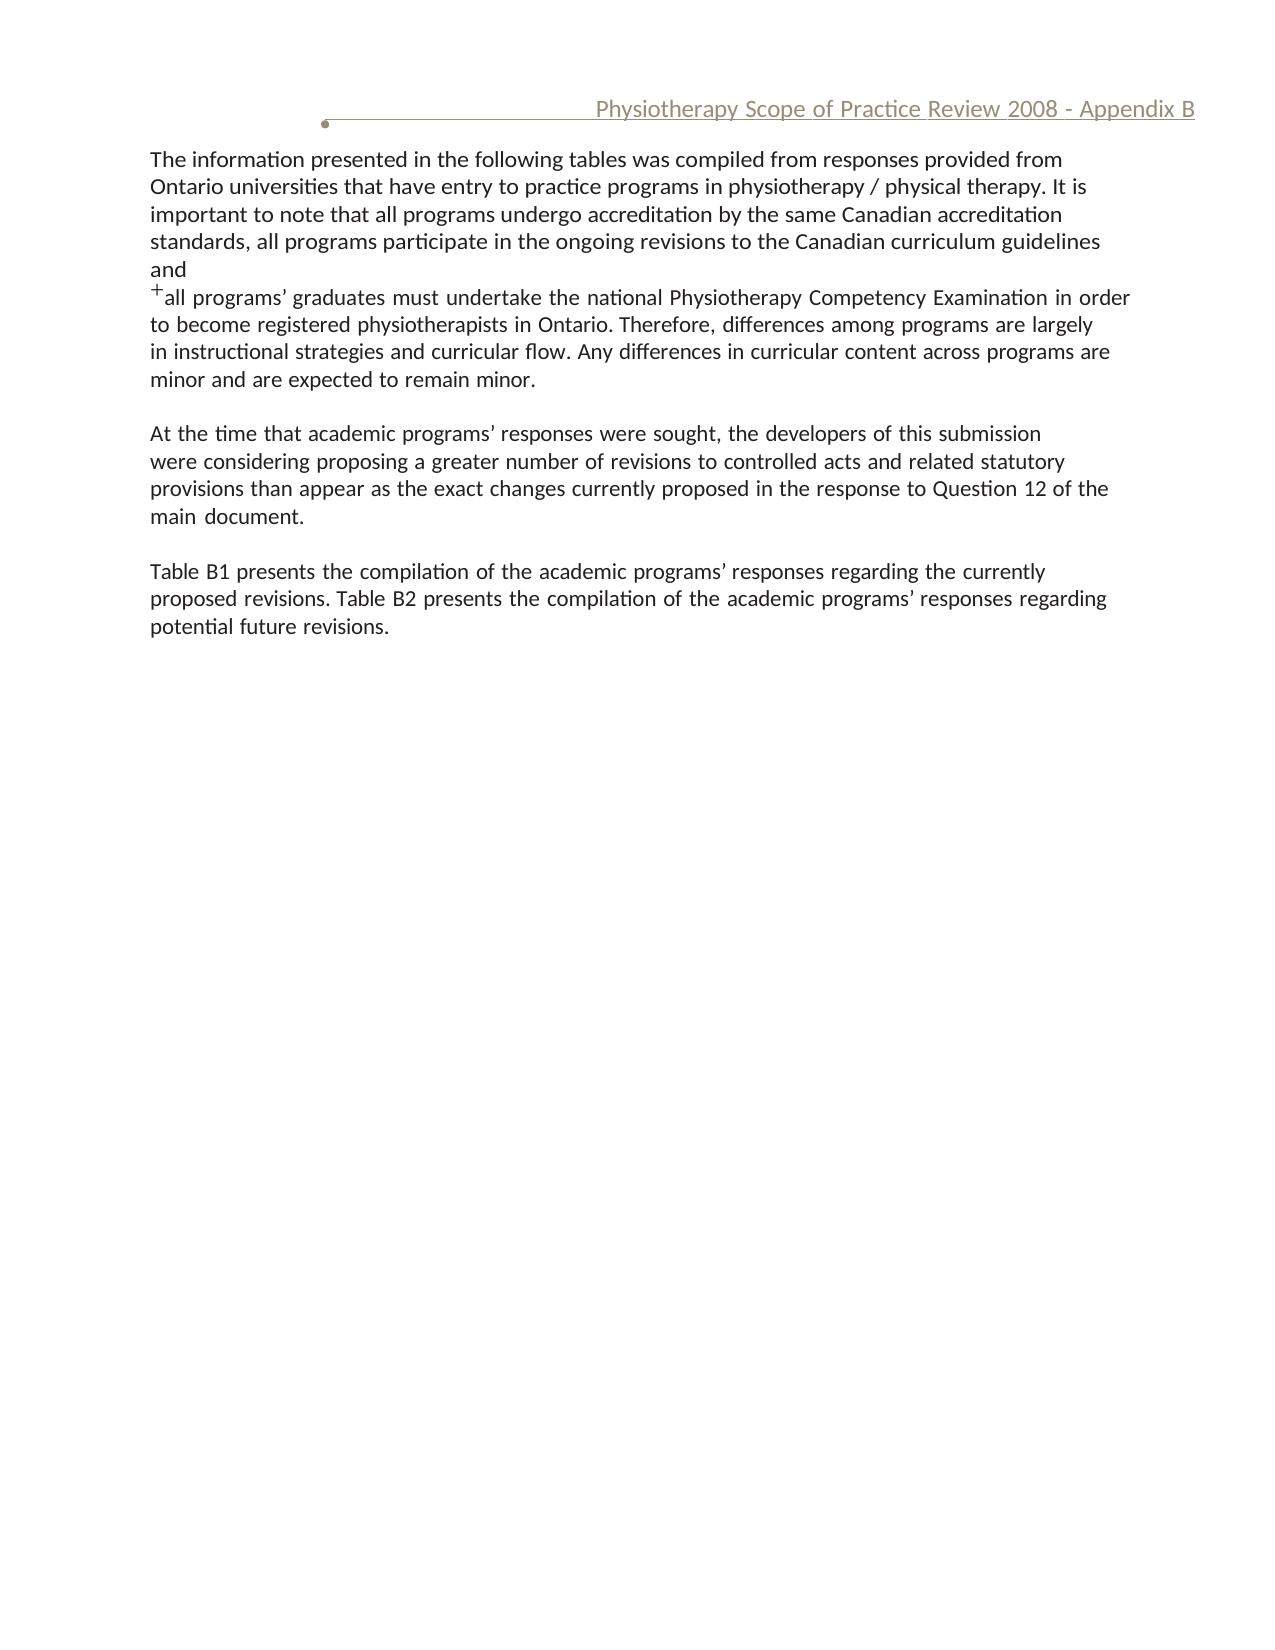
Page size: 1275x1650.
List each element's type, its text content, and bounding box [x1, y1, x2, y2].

text At the time that academic programs’ responses were sought, the developers of this submission were considering proposing a greater number of revisions to controlled acts and related statutory [150, 420, 1074, 475]
text Table B1 presents the compilation of the academic programs’ responses regarding the currently proposed revisions. Table B2 presents the compilation of the academic programs’ responses regarding potential future revisions. [150, 557, 1114, 640]
text +all programs’ graduates must undertake the national Physiotherapy Competency Examination in order [150, 283, 1214, 311]
text The information presented in the following tables was compiled from responses provided from Ontario universities that have entry to practice programs in physiotherapy / physical therapy. It is important to note that all programs undergo accreditation by the same Canadian accreditation standards, all programs participate in the ongoing revisions to the Canadian curriculum guidelines and [150, 145, 1125, 283]
subtitle Physiotherapy Scope of Practice Review 2008 - Appendix B [325, 93, 1214, 123]
text to become registered physiotherapists in Ontario. Therefore, differences among programs are largely in instructional strategies and curricular flow. Any differences in curricular content across programs are minor and are expected to remain minor. [150, 311, 1122, 393]
text provisions than appear as the exact changes currently proposed in the response to Question 12 of the main document. [150, 475, 1114, 530]
